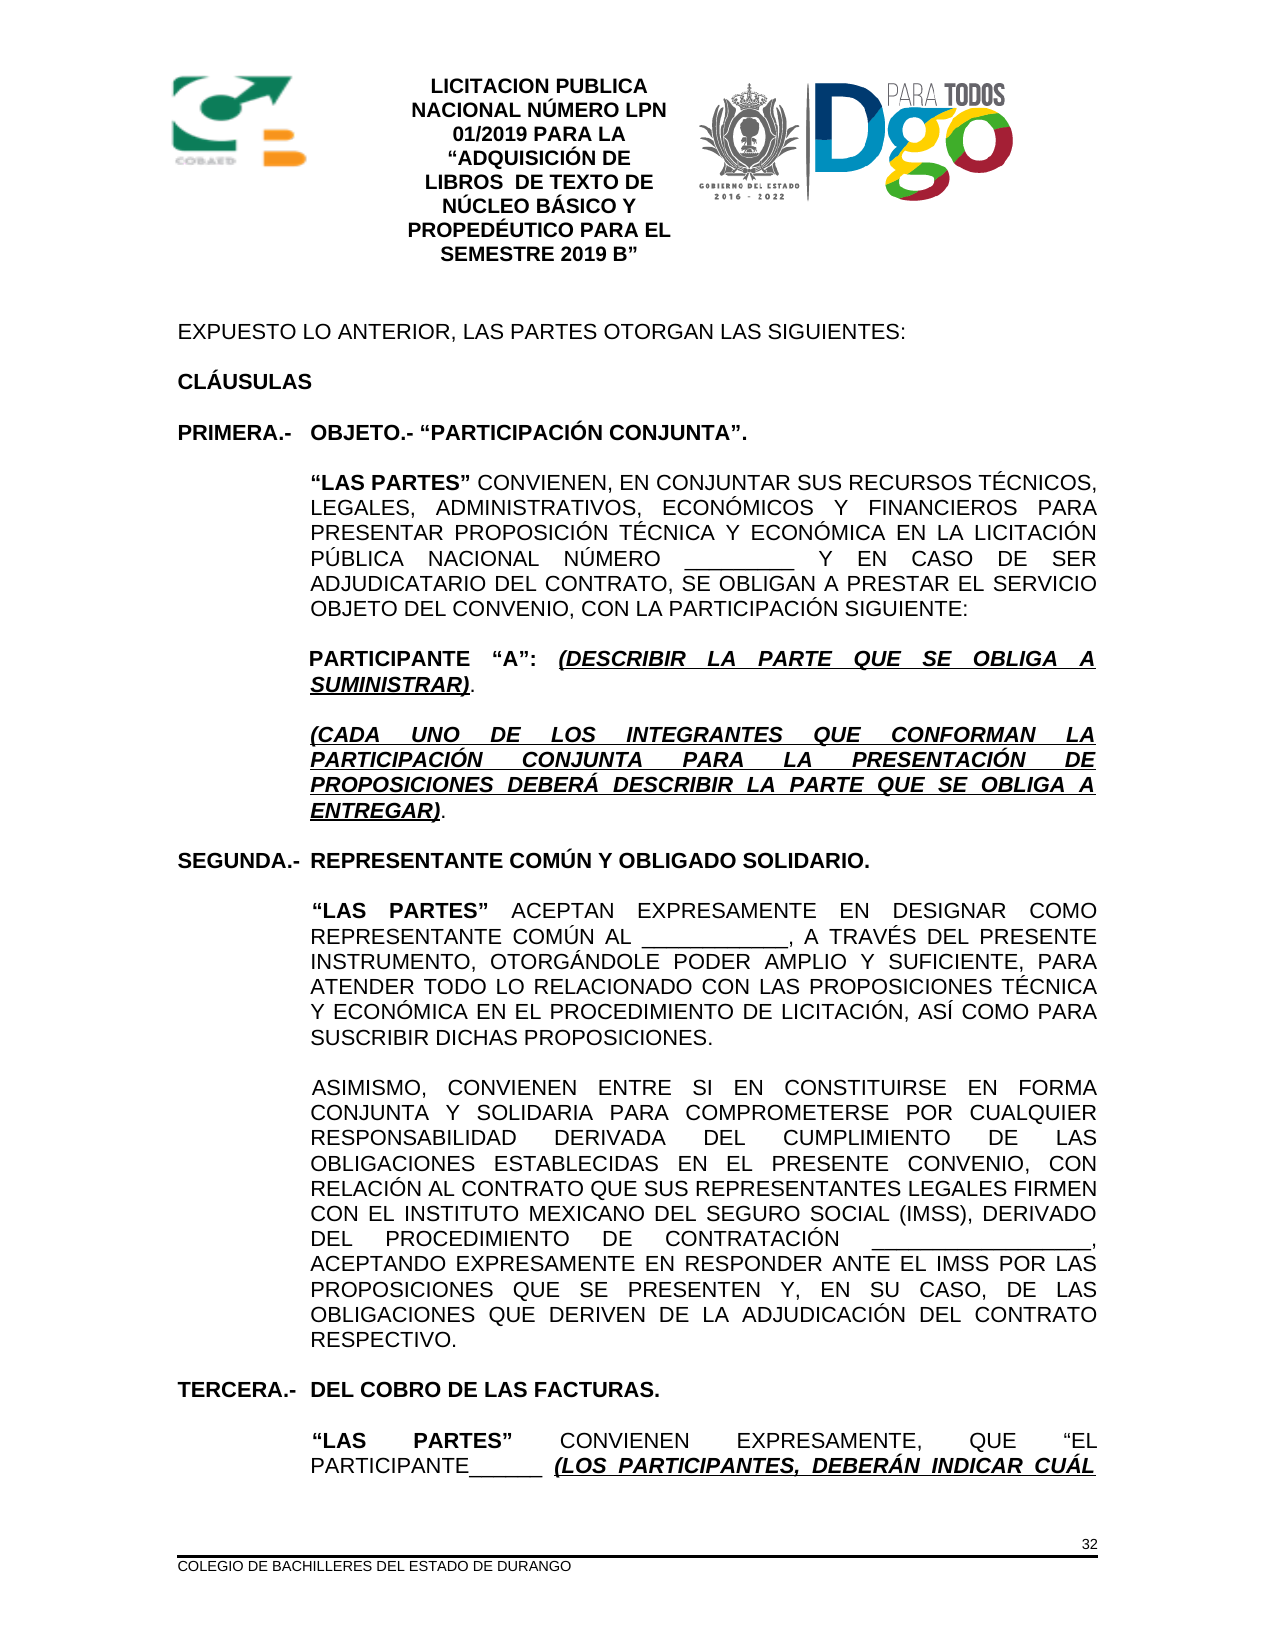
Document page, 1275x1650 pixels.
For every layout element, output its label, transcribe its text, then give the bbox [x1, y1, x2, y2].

text SEGUNDA.- REPRESENTANTE COMÚN Y OBLIGADO SOLIDARIO. [177, 848, 1098, 873]
picture [166, 73, 360, 193]
text “LAS PARTES” ACEPTAN EXPRESAMENTE EN DESIGNAR COMO REPRESENTANTE COMÚN AL ____________, A TRAVÉS DEL PRESENTE INSTRUMENTO, OTORGÁNDOLE PODER AMPLIO Y SUFICIENTE, PARA ATENDER TODO LO RELACIONADO CON LAS PROPOSICIONES TÉCNICA Y ECONÓMICA EN EL PROCEDIMIENTO DE LICITACIÓN, ASÍ COMO PARA SUSCRIBIR DICHAS PROPOSICIONES. [310, 898, 1098, 1050]
text PARTICIPANTE “A”: (DESCRIBIR LA PARTE QUE SE OBLIGA A SUMINISTRAR). [309, 646, 1098, 697]
text ASIMISMO, CONVIENEN ENTRE SI EN CONSTITUIRSE EN FORMA CONJUNTA Y SOLIDARIA PARA COMPROMETERSE POR CUALQUIER RESPONSABILIDAD DERIVADA DEL CUMPLIMIENTO DE LAS OBLIGACIONES ESTABLECIDAS EN EL PRESENTE CONVENIO, CON RELACIÓN AL CONTRATO QUE SUS REPRESENTANTES LEGALES FIRMEN CON EL INSTITUTO MEXICANO DEL SEGURO SOCIAL (IMSS), DERIVADO DEL PROCEDIMIENTO DE CONTRATACIÓN __________________, ACEPTANDO EXPRESAMENTE EN RESPONDER ANTE EL IMSS POR LAS PROPOSICIONES QUE SE PRESENTEN Y, EN SU CASO, DE LAS OBLIGACIONES QUE DERIVEN DE LA ADJUDICACIÓN DEL CONTRATO RESPECTIVO. [310, 1075, 1098, 1352]
text PRIMERA.- OBJETO.- “PARTICIPACIÓN CONJUNTA”. [177, 419, 1098, 445]
text EXPUESTO LO ANTERIOR, LAS PARTES OTORGAN LAS SIGUIENTES: [177, 319, 1098, 344]
text CLÁUSULAS [177, 369, 1098, 394]
text TERCERA.- DEL COBRO DE LAS FACTURAS. [177, 1377, 1098, 1403]
text (CADA UNO DE LOS INTEGRANTES QUE CONFORMAN LA PARTICIPACIÓN CONJUNTA PARA LA PRESENTACIÓN DE PROPOSICIONES DEBERÁ DESCRIBIR LA PARTE QUE SE OBLIGA A ENTREGAR). [310, 722, 1098, 823]
picture [690, 78, 1022, 206]
text “LAS PARTES” CONVIENEN, EN CONJUNTAR SUS RECURSOS TÉCNICOS, LEGALES, ADMINISTRATIVOS, ECONÓMICOS Y FINANCIEROS PARA PRESENTAR PROPOSICIÓN TÉCNICA Y ECONÓMICA EN LA LICITACIÓN PÚBLICA NACIONAL NÚMERO _________ Y EN CASO DE SER ADJUDICATARIO DEL CONTRATO, SE OBLIGAN A PRESTAR EL SERVICIO OBJETO DEL CONVENIO, CON LA PARTICIPACIÓN SIGUIENTE: [310, 470, 1098, 621]
